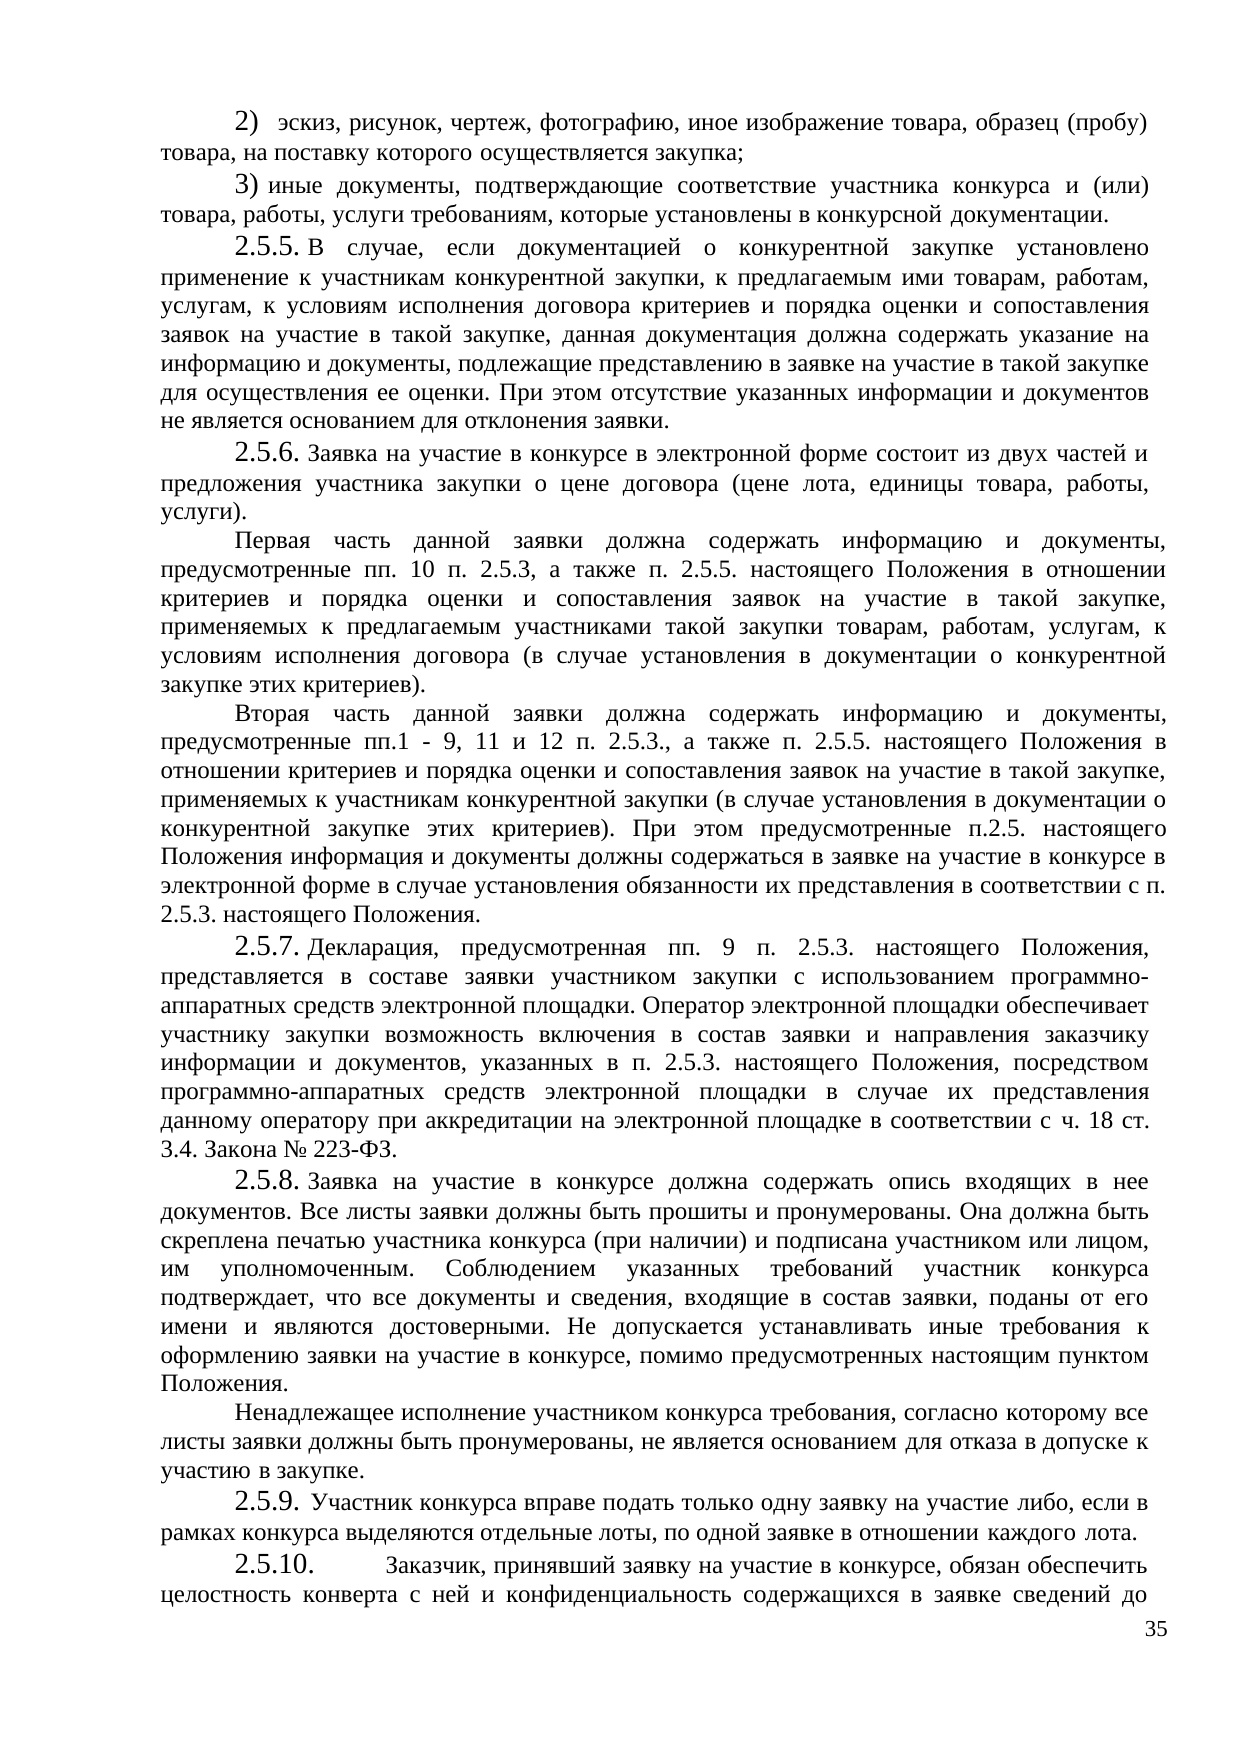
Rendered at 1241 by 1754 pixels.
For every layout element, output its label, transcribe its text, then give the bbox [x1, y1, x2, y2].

list Декларация, предусмотренная пп. 9 п. 2.5.3. настоящего Положения, представляется в составе заявки участником закупки с использованием программно-аппаратных средств электронной площадки. Оператор электронной площадки обеспечивает участнику закупки возможность включения в состав заявки и направления заказчику информации и документов, указанных в п. 2.5.3. настоящего Положения, посредством программно-аппаратных средств электронной площадки в случае их представления данному оператору при аккредитации на электронной площадке в соответствии с ч. 18 ст. 3.4. Закона № 223-ФЗ. [160, 928, 1150, 1162]
list Заявка на участие в конкурсе должна содержать опись входящих в нее документов. Все листы заявки должны быть прошиты и пронумерованы. Она должна быть скреплена печатью участника конкурса (при наличии) и подписана участником или лицом, им уполномоченным. Соблюдением указанных требований участник конкурса подтверждает, что все документы и сведения, входящие в состав заявки, поданы от его имени и являются достоверными. Не допускается устанавливать иные требования к оформлению заявки на участие в конкурсе, помимо предусмотренных настоящим пунктом Положения. [160, 1162, 1150, 1397]
list Заявка на участие в конкурсе в электронной форме состоит из двух частей и предложения участника закупки о цене договора (цене лота, единицы товара, работы, услуги). [160, 434, 1150, 525]
list Участник конкурса вправе подать только одну заявку на участие либо, если в рамках конкурса выделяются отдельные лоты, по одной заявке в отношении каждого лота. [160, 1483, 1149, 1546]
text Первая часть данной заявки должна содержать информацию и документы, предусмотренные пп. 10 п. 2.5.3, а также п. 2.5.5. настоящего Положения в отношении критериев и порядка оценки и сопоставления заявок на участие в такой закупке, применяемых к предлагаемым участниками такой закупки товарам, работам, услугам, к условиям исполнения договора (в случае установления в документации о конкурентной закупке этих критериев). [160, 525, 1167, 698]
list В случае, если документацией о конкурентной закупке установлено применение к участникам конкурентной закупки, к предлагаемым ими товарам, работам, услугам, к условиям исполнения договора критериев и порядка оценки и сопоставления заявок на участие в такой закупке, данная документация должна содержать указание на информацию и документы, подлежащие представлению в заявке на участие в такой закупке для осуществления ее оценки. При этом отсутствие указанных информации и документов не является основанием для отклонения заявки. [160, 228, 1150, 434]
list иные документы, подтверждающие соответствие участника конкурса и (или) товара, работы, услуги требованиям, которые установлены в конкурсной документации. [160, 166, 1149, 228]
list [160, 1546, 1148, 1608]
list эскиз, рисунок, чертеж, фотографию, иное изображение товара, образец (пробу) товара, на поставку которого осуществляется закупка; [160, 103, 1148, 166]
text Вторая часть данной заявки должна содержать информацию и документы, предусмотренные пп.1 - 9, 11 и 12 п. 2.5.3., а также п. 2.5.5. настоящего Положения в отношении критериев и порядка оценки и сопоставления заявок на участие в такой закупке, применяемых к участникам конкурентной закупки (в случае установления в документации о конкурентной закупке этих критериев). При этом предусмотренные п.2.5. настоящего Положения информация и документы должны содержаться в заявке на участие в конкурсе в электронной форме в случае установления обязанности их представления в соответствии с п. 2.5.3. настоящего Положения. [160, 698, 1167, 928]
text Ненадлежащее исполнение участником конкурса требования, согласно которому все листы заявки должны быть пронумерованы, не является основанием для отказа в допуске к участию в закупке. [160, 1397, 1148, 1483]
